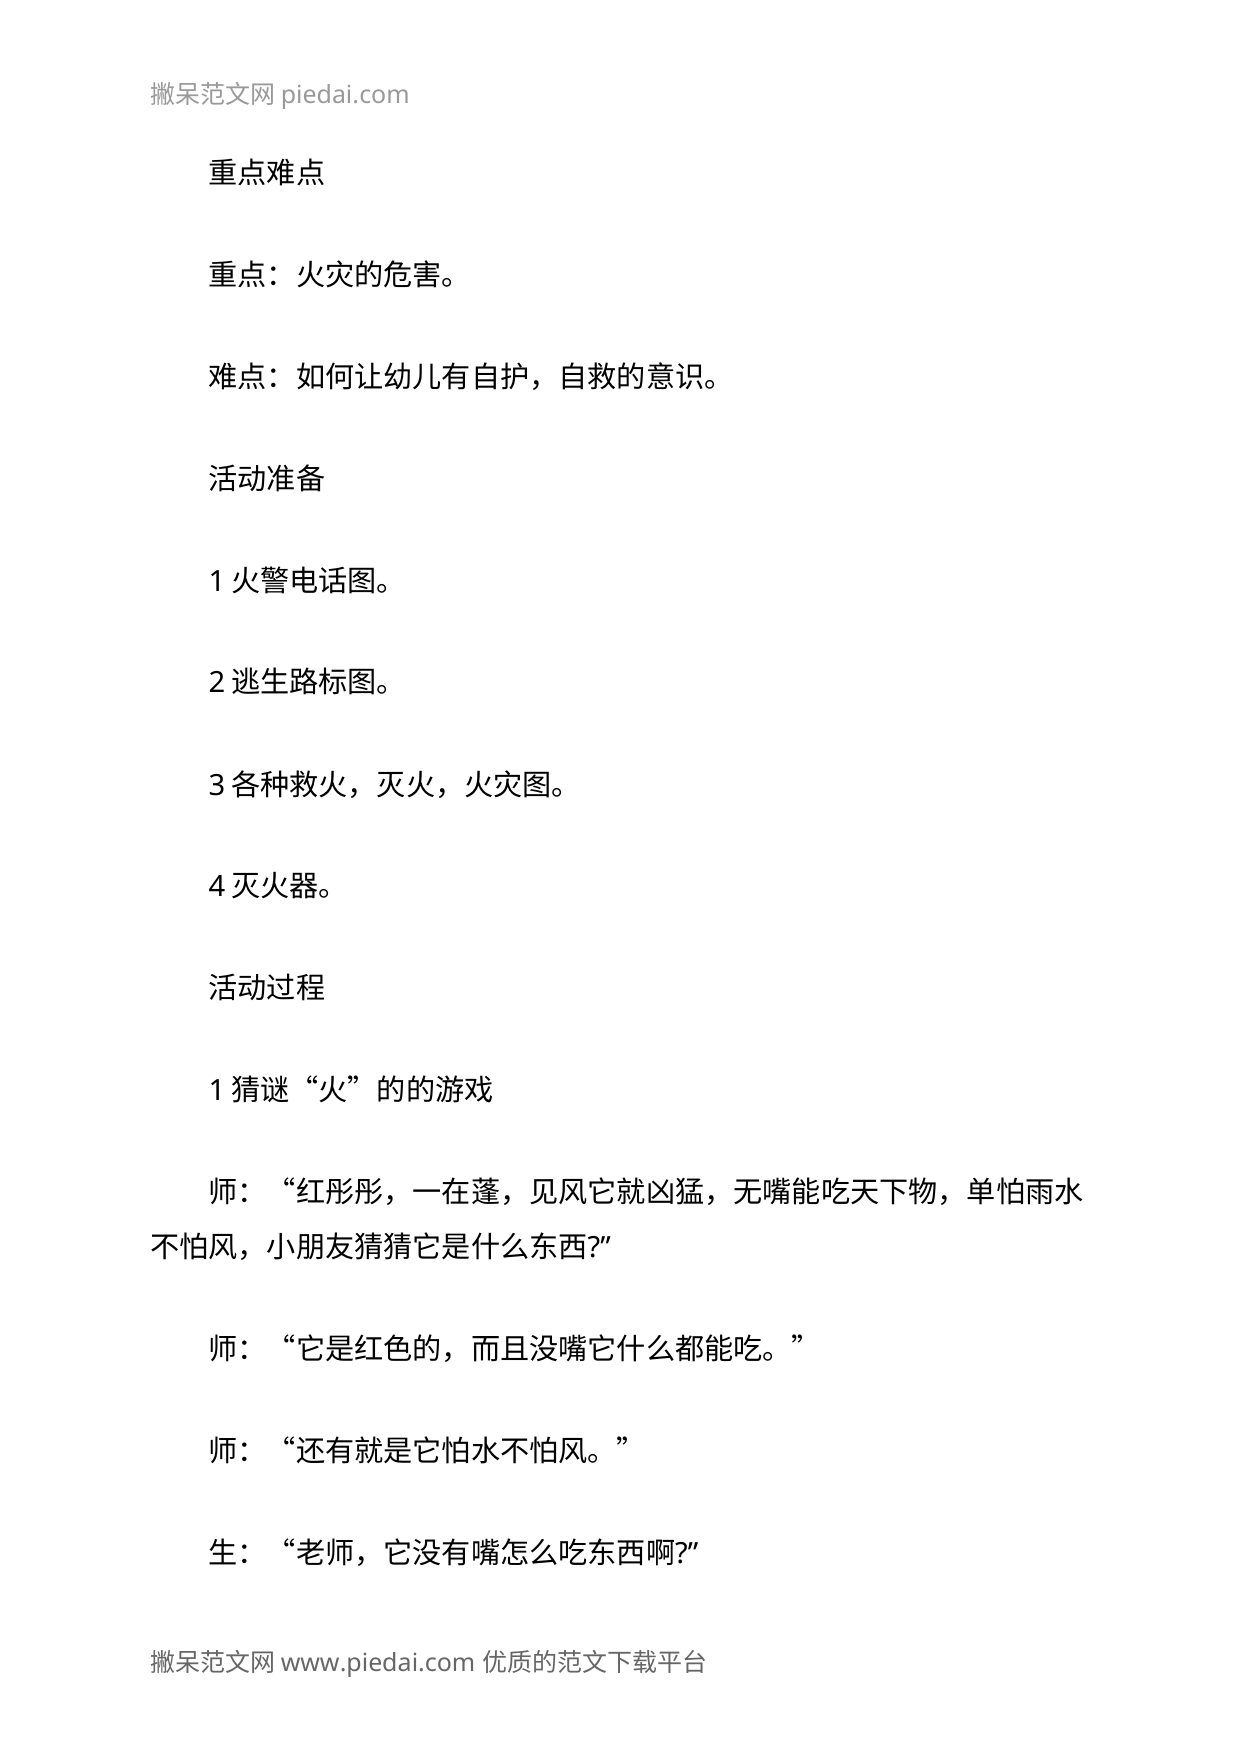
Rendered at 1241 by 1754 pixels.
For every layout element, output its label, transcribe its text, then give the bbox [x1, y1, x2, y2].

text 重点难点 [150, 150, 1090, 192]
text 活动准备 [150, 455, 1090, 498]
text 师：“红彤彤，一在蓬，见风它就凶猛，无嘴能吃天下物，单怕雨水不怕风，小朋友猜猜它是什么东西?” [150, 1169, 1090, 1266]
text 难点：如何让幼儿有自护，自救的意识。 [150, 353, 1090, 396]
text 1猜谜“火”的的游戏 [150, 1067, 1090, 1109]
text 3各种救火，灭火，火灾图。 [150, 761, 1090, 803]
text 生：“老师，它没有嘴怎么吃东西啊?” [150, 1529, 1090, 1572]
text 2逃生路标图。 [150, 659, 1090, 701]
text 活动过程 [150, 965, 1090, 1007]
text 师：“还有就是它怕水不怕风。” [150, 1427, 1090, 1470]
text 师：“它是红色的，而且没嘴它什么都能吃。” [150, 1326, 1090, 1368]
text 1火警电话图。 [150, 557, 1090, 599]
text 重点：火灾的危害。 [150, 252, 1090, 294]
text 4灭火器。 [150, 863, 1090, 905]
